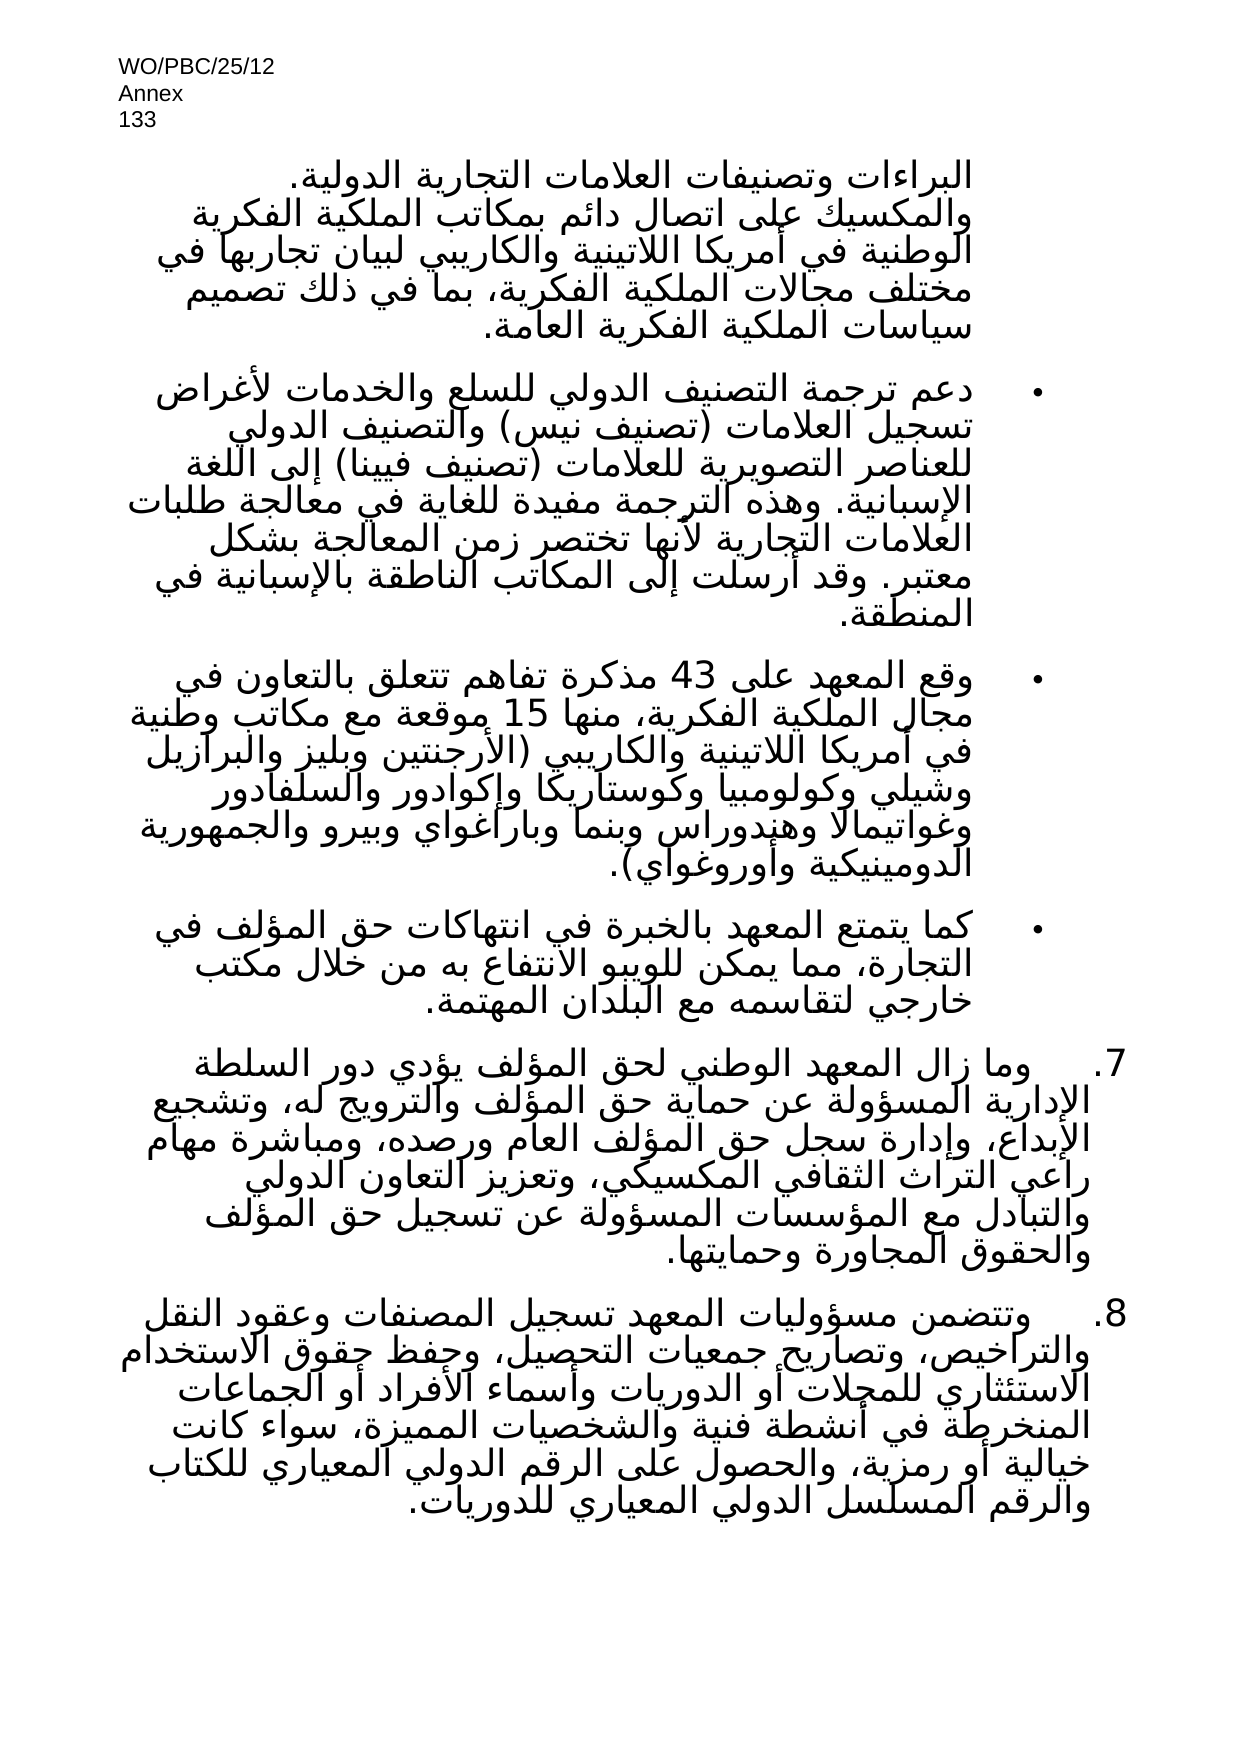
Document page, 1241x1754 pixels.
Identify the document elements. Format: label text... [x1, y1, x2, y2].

text وما زال المعهد الوطني لحق المؤلف يؤدي دور السلطة الإدارية المسؤولة عن حماية حق المؤلف والترويج له، وتشجيع الإبداع، وإدارة سجل حق المؤلف العام ورصده، ومباشرة مهام راعي التراث الثقافي المكسيكي، وتعزيز التعاون الدولي والتبادل مع المؤسسات المسؤولة عن تسجيل حق المؤلف والحقوق المجاورة وحمايتها. [118, 1046, 1092, 1271]
list وقع المعهد على 43 مذكرة تفاهم تتعلق بالتعاون في مجال الملكية الفكرية، منها 15 موقعة مع مكاتب وطنية في أمريكا اللاتينية والكاريبي (الأرجنتين وبليز والبرازيل وشيلي وكولومبيا وكوستاريكا وإكوادور والسلفادور وغواتيمالا وهندوراس وبنما وباراغواي وبيرو والجمهورية الدومينيكية وأوروغواي). [118, 658, 1033, 883]
list دعم ترجمة التصنيف الدولي للسلع والخدمات لأغراض تسجيل العلامات (تصنيف نيس) والتصنيف الدولي للعناصر التصويرية للعلامات (تصنيف فيينا) إلى اللغة الإسبانية. وهذه الترجمة مفيدة للغاية في معالجة طلبات العلامات التجارية لأنها تختصر زمن المعالجة بشكل معتبر. وقد أرسلت إلى المكاتب الناطقة بالإسبانية في المنطقة. [118, 371, 1033, 633]
text وتتضمن مسؤوليات المعهد تسجيل المصنفات وعقود النقل والتراخيص، وتصاريح جمعيات التحصيل، وحفظ حقوق الاستخدام الاستئثاري للمجلات أو الدوريات وأسماء الأفراد أو الجماعات المنخرطة في أنشطة فنية والشخصيات المميزة، سواء كانت خيالية أو رمزية، والحصول على الرقم الدولي المعياري للكتاب والرقم المسلسل الدولي المعياري للدوريات. [118, 1296, 1092, 1521]
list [118, 158, 1033, 346]
list كما يتمتع المعهد بالخبرة في انتهاكات حق المؤلف في التجارة، مما يمكن للويبو الانتفاع به من خلال مكتب خارجي لتقاسمه مع البلدان المهتمة. [118, 908, 1033, 1021]
